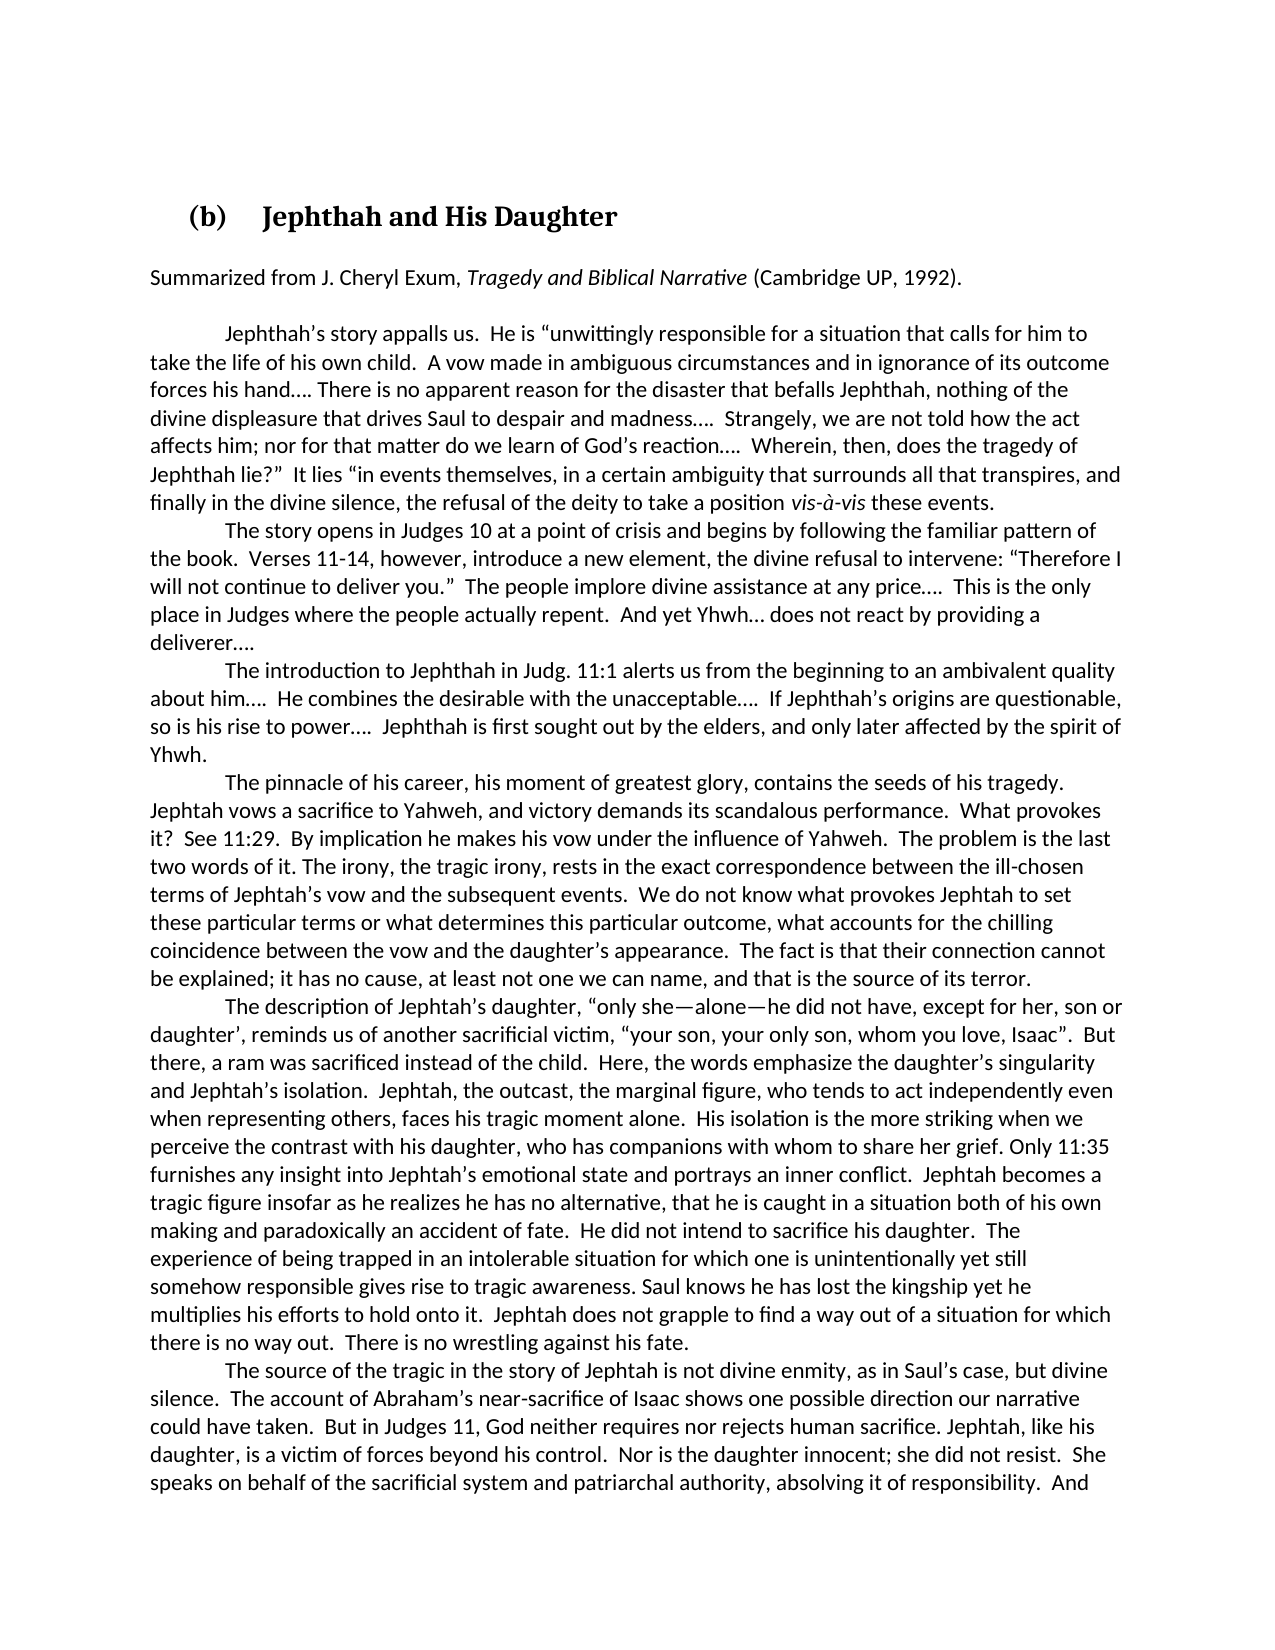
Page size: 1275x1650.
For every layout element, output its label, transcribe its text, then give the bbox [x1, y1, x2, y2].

text The description of Jephtah’s daughter, “only she—alone—he did not have, except for her, son or daughter’, reminds us of another sacrificial victim, “your son, your only son, whom you love, Isaac”. But there, a ram was sacrificed instead of the child. Here, the words emphasize the daughter’s singularity and Jephtah’s isolation. Jephtah, the outcast, the marginal figure, who tends to act independently even when representing others, faces his tragic moment alone. His isolation is the more striking when we perceive the contrast with his daughter, who has companions with whom to share her grief. Only 11:35 furnishes any insight into Jephtah’s emotional state and portrays an inner conflict. Jephtah becomes a tragic figure insofar as he realizes he has no alternative, that he is caught in a situation both of his own making and paradoxically an accident of fate. He did not intend to sacrifice his daughter. The experience of being trapped in an intolerable situation for which one is unintentionally yet still somehow responsible gives rise to tragic awareness. Saul knows he has lost the kingship yet he multiplies his efforts to hold onto it. Jephtah does not grapple to find a way out of a situation for which there is no way out. There is no wrestling against his fate. [150, 992, 1125, 1356]
subtitle Jephthah and His Daughter [187, 200, 1125, 233]
text Jephthah’s story appalls us. He is “unwittingly responsible for a situation that calls for him to take the life of his own child. A vow made in ambiguous circumstances and in ignorance of its outcome forces his hand…. There is no apparent reason for the disaster that befalls Jephthah, nothing of the divine displeasure that drives Saul to despair and madness…. Strangely, we are not told how the act affects him; nor for that matter do we learn of God’s reaction…. Wherein, then, does the tragedy of Jephthah lie?” It lies “in events themselves, in a certain ambiguity that surrounds all that transpires, and finally in the divine silence, the refusal of the deity to take a position vis-à-vis these events. [150, 319, 1125, 516]
text The introduction to Jephthah in Judg. 11:1 alerts us from the beginning to an ambivalent quality about him…. He combines the desirable with the unacceptable…. If Jephthah’s origins are questionable, so is his rise to power…. Jephthah is first sought out by the elders, and only later affected by the spirit of Yhwh. [150, 656, 1125, 768]
text The story opens in Judges 10 at a point of crisis and begins by following the familiar pattern of the book. Verses 11-14, however, introduce a new element, the divine refusal to intervene: “Therefore I will not continue to deliver you.” The people implore divine assistance at any price…. This is the only place in Judges where the people actually repent. And yet Yhwh… does not react by providing a deliverer…. [150, 516, 1125, 656]
text Summarized from J. Cheryl Exum, Tragedy and Biblical Narrative (Cambridge UP, 1992). [150, 263, 1125, 292]
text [150, 1356, 1125, 1496]
text The pinnacle of his career, his moment of greatest glory, contains the seeds of his tragedy. Jephtah vows a sacrifice to Yahweh, and victory demands its scandalous performance. What provokes it? See 11:29. By implication he makes his vow under the influence of Yahweh. The problem is the last two words of it. The irony, the tragic irony, rests in the exact correspondence between the ill-chosen terms of Jephtah’s vow and the subsequent events. We do not know what provokes Jephtah to set these particular terms or what determines this particular outcome, what accounts for the chilling coincidence between the vow and the daughter’s appearance. The fact is that their connection cannot be explained; it has no cause, at least not one we can name, and that is the source of its terror. [150, 768, 1125, 992]
